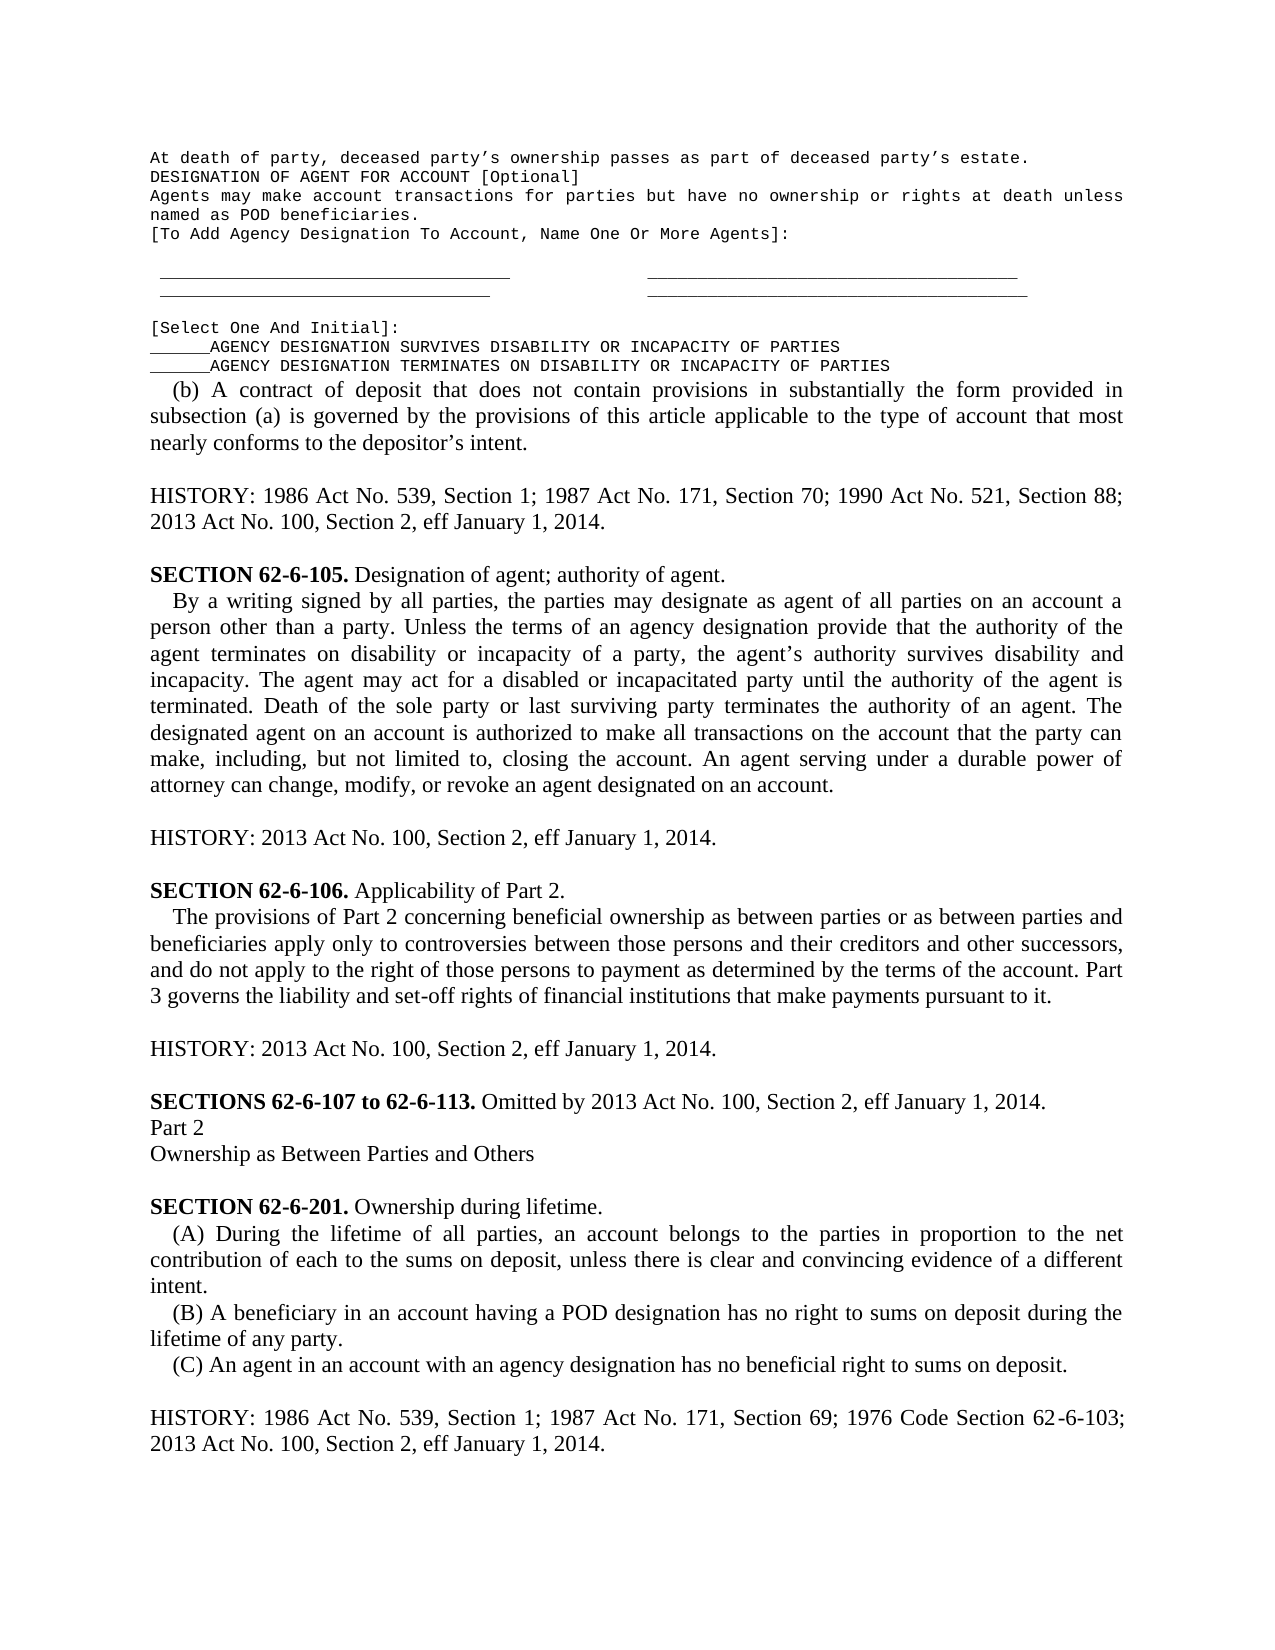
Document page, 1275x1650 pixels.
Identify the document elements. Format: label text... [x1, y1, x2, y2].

text HISTORY: 2013 Act No. 100, Section 2, eff January 1, 2014. [150, 1035, 1125, 1061]
text Agents may make account transactions for parties but have no ownership or rights at death unless named as POD beneficiaries. [150, 188, 1125, 225]
text SECTION 62-6-201. Ownership during lifetime. [150, 1193, 1125, 1219]
text ______AGENCY DESIGNATION SURVIVES DISABILITY OR INCAPACITY OF PARTIES [150, 338, 1125, 357]
table_header ___________________________________ [150, 263, 637, 282]
text (A) During the lifetime of all parties, an account belongs to the parties in proportion to the net contribution of each to the sums on deposit, unless there is clear and convincing evidence of a different intent. [150, 1219, 1125, 1299]
text Ownership as Between Parties and Others [150, 1141, 1125, 1167]
text [Select One And Initial]: [150, 320, 1125, 338]
text At death of party, deceased party’s ownership passes as part of deceased party’s estate. [150, 150, 1125, 169]
text [To Add Agency Designation To Account, Name One Or More Agents]: [150, 225, 1125, 244]
text HISTORY: 1986 Act No. 539, Section 1; 1987 Act No. 171, Section 70; 1990 Act No. 521, Section 88; 2013 Act No. 100, Section 2, eff January 1, 2014. [150, 482, 1125, 534]
text ______AGENCY DESIGNATION TERMINATES ON DISABILITY OR INCAPACITY OF PARTIES [150, 357, 1125, 376]
table_cell _________________________________ [150, 282, 637, 301]
table_header _____________________________________ [638, 263, 1125, 282]
text (b) A contract of deposit that does not contain provisions in substantially the form provided in subsection (a) is governed by the provisions of this article applicable to the type of account that most nearly conforms to the depositor’s intent. [150, 376, 1125, 455]
text DESIGNATION OF AGENT FOR ACCOUNT [Optional] [150, 169, 1125, 188]
text HISTORY: 2013 Act No. 100, Section 2, eff January 1, 2014. [150, 824, 1125, 851]
text The provisions of Part 2 concerning beneficial ownership as between parties or as between parties and beneficiaries apply only to controversies between those persons and their creditors and other successors, and do not apply to the right of those persons to payment as determined by the terms of the account. Part 3 governs the liability and set-off rights of financial institutions that make payments pursuant to it. [150, 903, 1125, 1009]
text SECTION 62-6-106. Applicability of Part 2. [150, 877, 1125, 903]
text SECTIONS 62-6-107 to 62-6-113. Omitted by 2013 Act No. 100, Section 2, eff January 1, 2014. [150, 1088, 1125, 1114]
text Part 2 [150, 1114, 1125, 1141]
text (B) A beneficiary in an account having a POD designation has no right to sums on deposit during the lifetime of any party. [150, 1299, 1125, 1351]
text HISTORY: 1986 Act No. 539, Section 1; 1987 Act No. 171, Section 69; 1976 Code Section 62-6-103; 2013 Act No. 100, Section 2, eff January 1, 2014. [150, 1404, 1125, 1457]
text (C) An agent in an account with an agency designation has no beneficial right to sums on deposit. [150, 1351, 1125, 1378]
table_cell ______________________________________ [638, 282, 1125, 301]
text SECTION 62-6-105. Designation of agent; authority of agent. [150, 561, 1125, 587]
text By a writing signed by all parties, the parties may designate as agent of all parties on an account a person other than a party. Unless the terms of an agency designation provide that the authority of the agent terminates on disability or incapacity of a party, the agent’s authority survives disability and incapacity. The agent may act for a disabled or incapacitated party until the authority of the agent is terminated. Death of the sole party or last surviving party terminates the authority of an agent. The designated agent on an account is authorized to make all transactions on the account that the party can make, including, but not limited to, closing the account. An agent serving under a durable power of attorney can change, modify, or revoke an agent designated on an account. [150, 587, 1125, 798]
